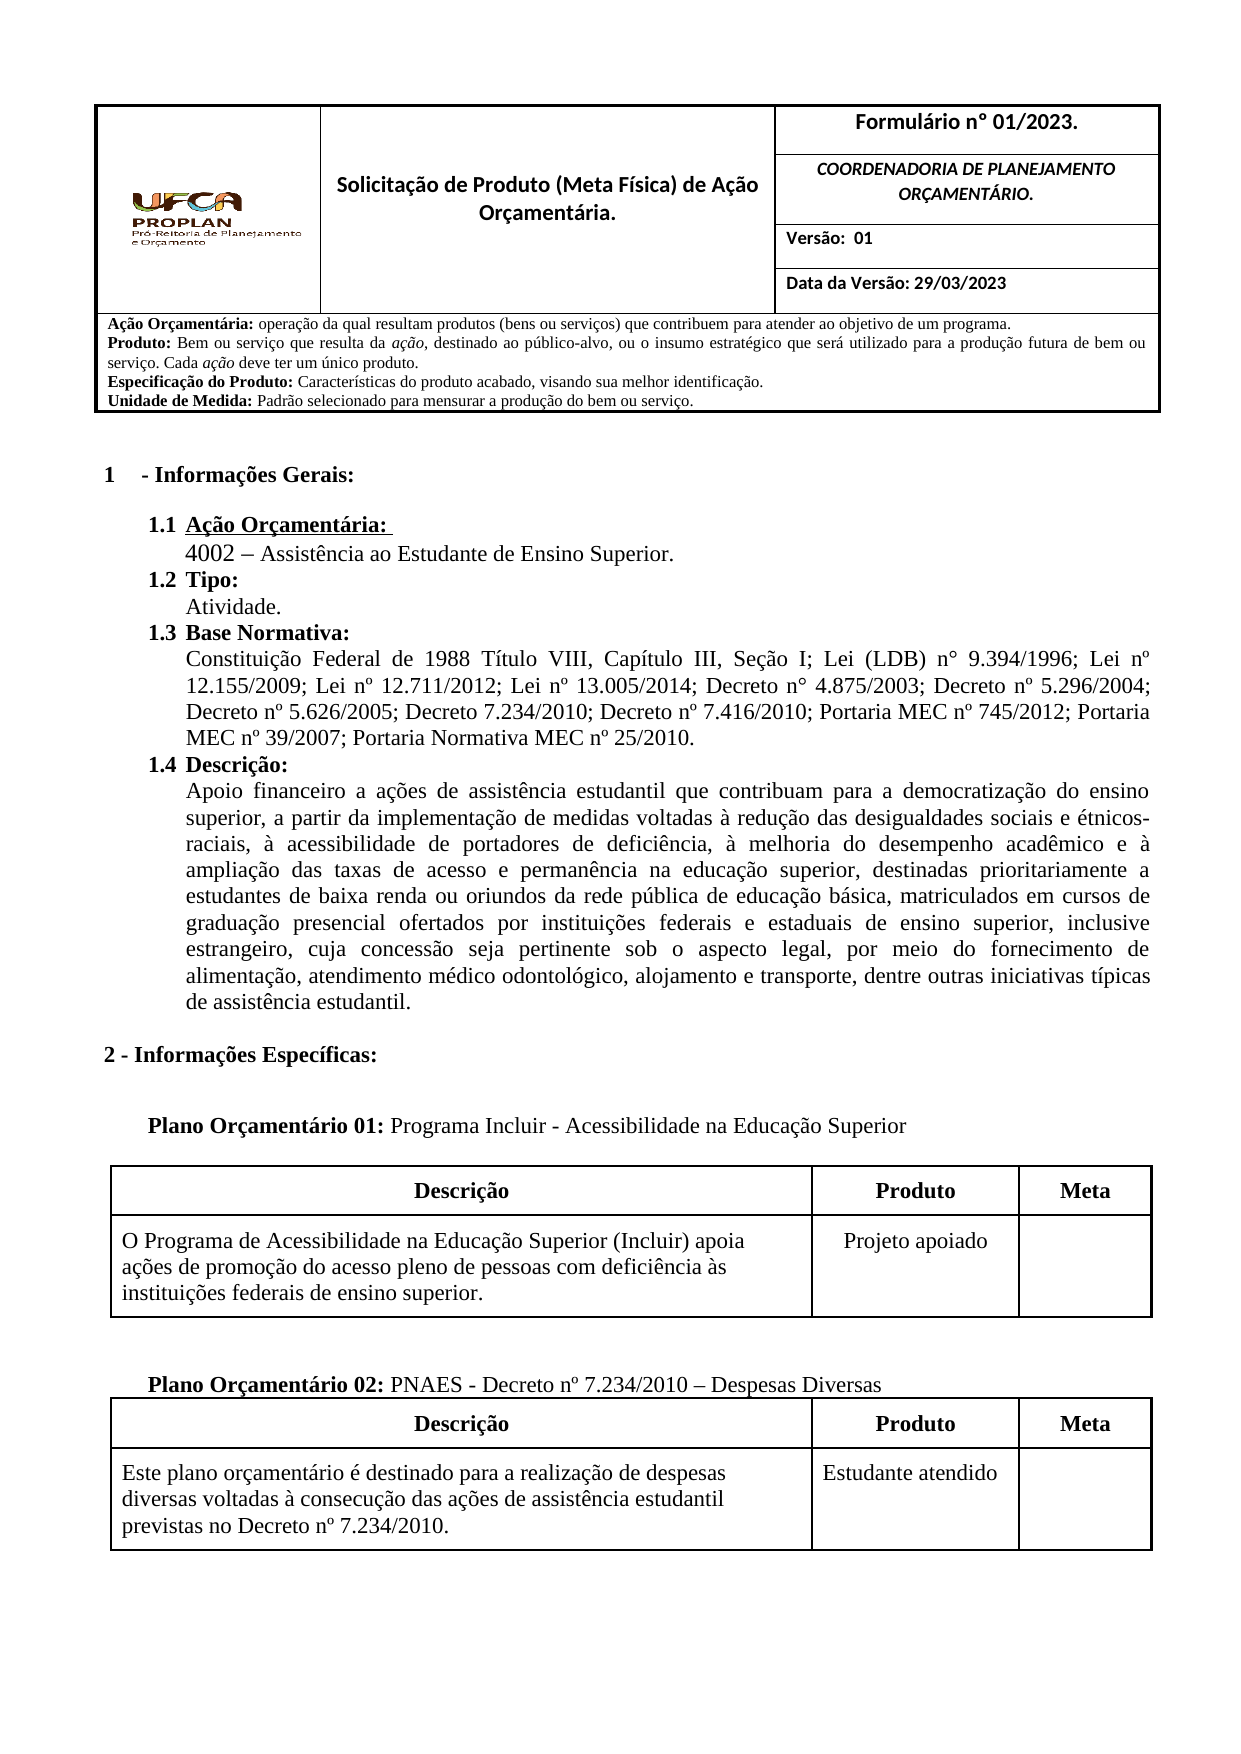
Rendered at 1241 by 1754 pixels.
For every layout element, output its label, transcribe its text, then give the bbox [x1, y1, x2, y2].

text Plano Orçamentário 02: PNAES - Decreto nº 7.234/2010 – Despesas Diversas [148, 1371, 1152, 1397]
table_header Produto [813, 1167, 1018, 1214]
text Apoio financeiro a ações de assistência estudantil que contribuam para a democratização do ensino superior, a partir da implementação de medidas voltadas à redução das desigualdades sociais e étnicos-raciais, à acessibilidade de portadores de deficiência, à melhoria do desempenho acadêmico e à ampliação das taxas de acesso e permanência na educação superior, destinadas prioritariamente a estudantes de baixa renda ou oriundos da rede pública de educação básica, matriculados em cursos de graduação presencial ofertados por instituições federais e estaduais de ensino superior, inclusive estrangeiro, cuja concessão seja pertinente sob o aspecto legal, por meio do fornecimento de alimentação, atendimento médico odontológico, alojamento e transporte, dentre outras iniciativas típicas de assistência estudantil. [186, 777, 1152, 1014]
table_header Produto [813, 1399, 1018, 1447]
table_cell Versão: 01 [776, 225, 1158, 268]
list Tipo: [148, 566, 1152, 593]
picture [98, 176, 321, 280]
text Plano Orçamentário 01: Programa Incluir - Acessibilidade na Educação Superior [148, 1112, 1152, 1138]
table_header [98, 280, 320, 313]
table_cell Data da Versão: 29/03/2023 [776, 269, 1158, 313]
table_cell O Programa de Acessibilidade na Educação Superior (Incluir) apoia ações de promoção do acesso pleno de pessoas com deficiência às instituições federais de ensino superior. [112, 1216, 811, 1316]
table_cell Estudante atendido [813, 1449, 1018, 1548]
table_header Meta [1020, 1399, 1150, 1447]
table_header Descrição [112, 1167, 811, 1214]
text Atividade. [185, 593, 1152, 619]
text 4002 – Assistência ao Estudante de Ensino Superior. [103, 538, 1152, 566]
table_header [98, 107, 320, 176]
table_header Descrição [112, 1399, 811, 1447]
table_header Meta [1020, 1167, 1150, 1214]
table_cell [1020, 1216, 1150, 1316]
list Base Normativa: [148, 619, 1152, 645]
text 2 - Informações Específicas: [103, 1041, 1152, 1067]
table_header Formulário nº 01/2023. [776, 107, 1158, 154]
list Ação Orçamentária: [148, 511, 1152, 538]
list - Informações Gerais: [103, 461, 1152, 487]
table_cell Ação Orçamentária: operação da qual resultam produtos (bens ou serviços) que contribuem para atender ao objetivo de um programa. Produto: Bem ou serviço que resulta da ação, destinado ao público-alvo, ou o insumo estratégico que será utilizado para a produção futura de bem ou serviço. Cada ação deve ter um único produto. Especificação do Produto: Características do produto acabado, visando sua melhor identificação. Unidade de Medida: Padrão selecionado para mensurar a produção do bem ou serviço. [98, 314, 1158, 410]
text Constituição Federal de 1988 Título VIII, Capítulo III, Seção I; Lei (LDB) n° 9.394/1996; Lei nº 12.155/2009; Lei nº 12.711/2012; Lei nº 13.005/2014; Decreto n° 4.875/2003; Decreto nº 5.296/2004; Decreto nº 5.626/2005; Decreto 7.234/2010; Decreto nº 7.416/2010; Portaria MEC nº 745/2012; Portaria MEC nº 39/2007; Portaria Normativa MEC nº 25/2010. [186, 645, 1152, 751]
table_cell COORDENADORIA DE PLANEJAMENTO ORÇAMENTÁRIO. [776, 155, 1158, 223]
table_cell Projeto apoiado [813, 1216, 1018, 1316]
table_header Solicitação de Produto (Meta Física) de Ação Orçamentária. [321, 107, 774, 313]
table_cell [112, 1449, 811, 1548]
table_cell [1020, 1449, 1150, 1548]
list Descrição: [148, 751, 1152, 777]
